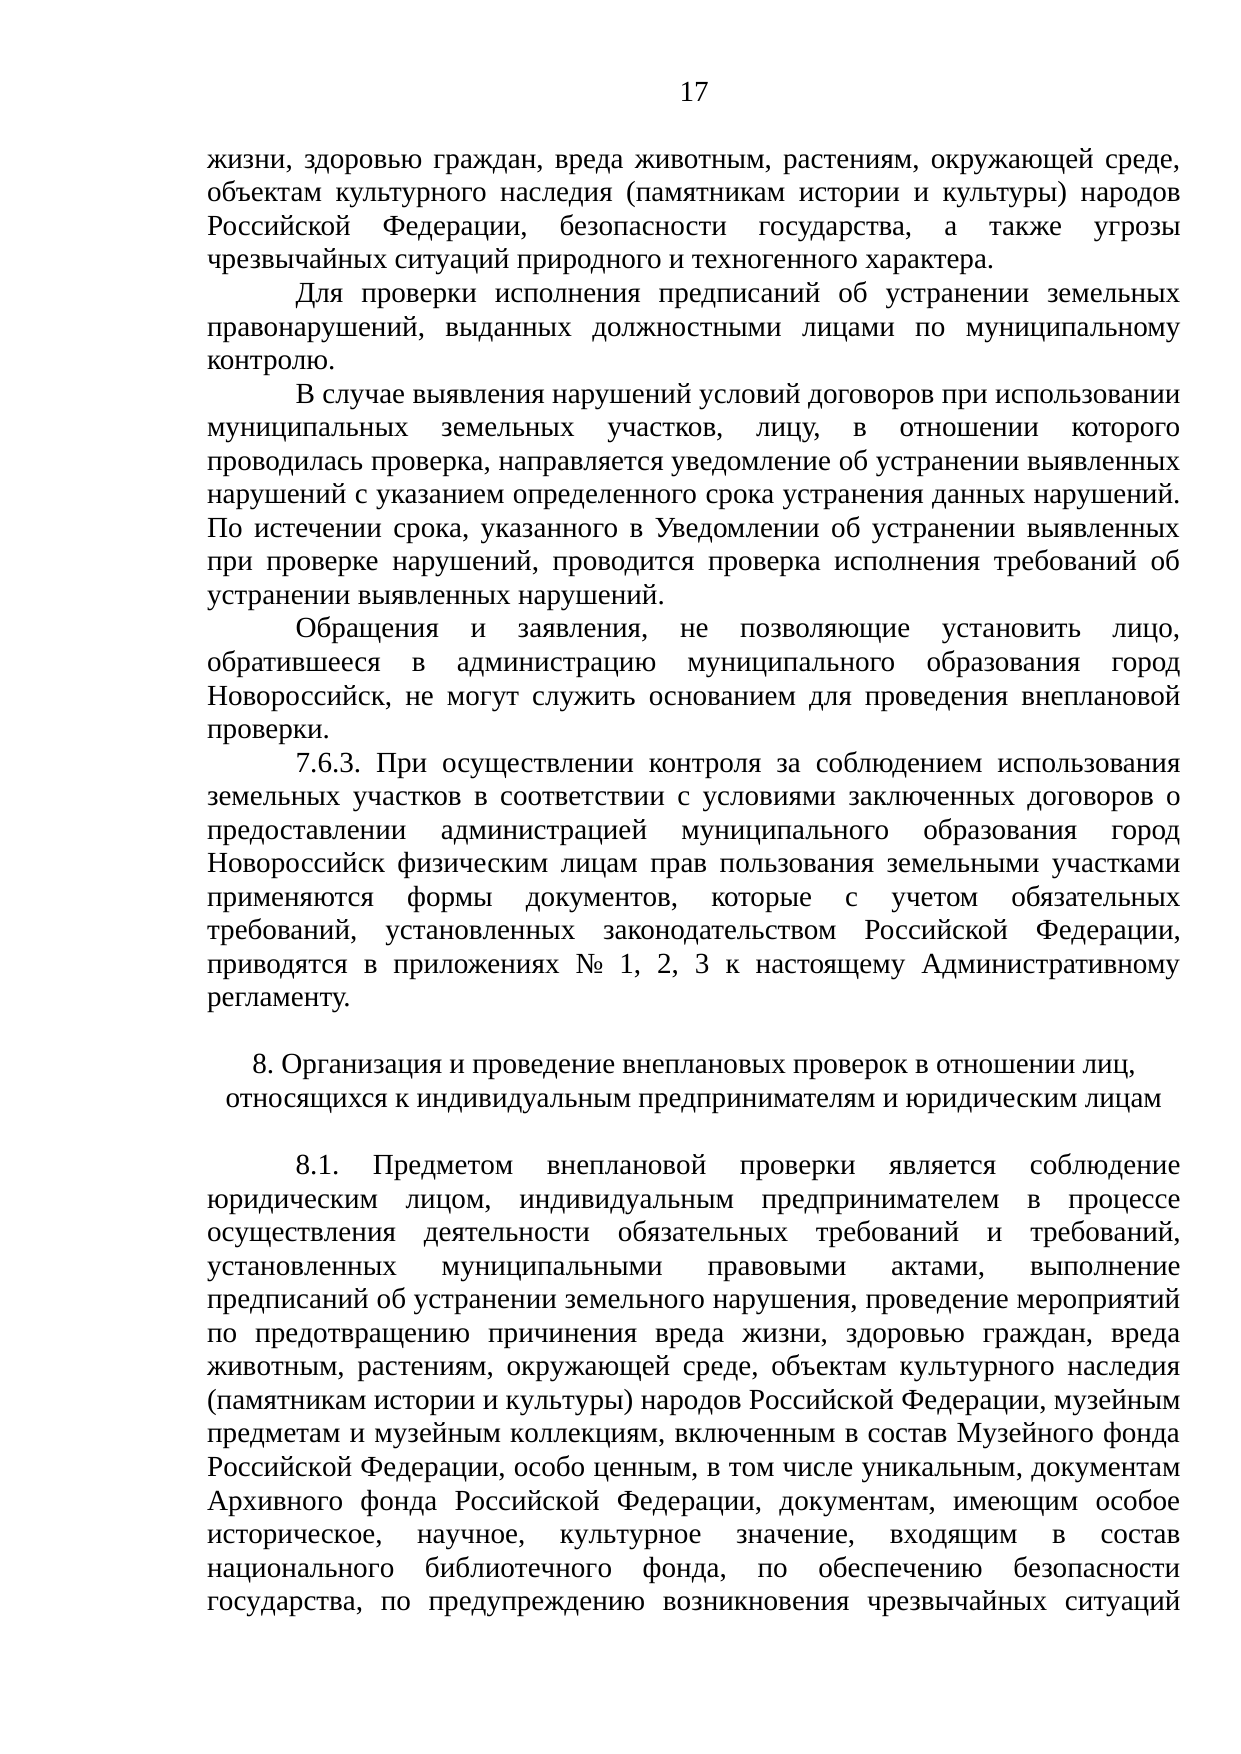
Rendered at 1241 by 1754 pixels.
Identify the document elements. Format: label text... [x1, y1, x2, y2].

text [207, 1147, 1181, 1617]
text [207, 141, 1181, 275]
text 7.6.3. При осуществлении контроля за соблюдением использования земельных участков в соответствии с условиями заключенных договоров о предоставлении администрацией муниципального образования город Новороссийск физическим лицам прав пользования земельными участками применяются формы документов, которые с учетом обязательных требований, установленных законодательством Российской Федерации, приводятся в приложениях № 1, 2, 3 к настоящему Административному регламенту. [207, 745, 1181, 1013]
text 8. Организация и проведение внеплановых проверок в отношении лиц, относящихся к индивидуальным предпринимателям и юридическим лицам [207, 1047, 1181, 1114]
text В случае выявления нарушений условий договоров при использовании муниципальных земельных участков, лицу, в отношении которого проводилась проверка, направляется уведомление об устранении выявленных нарушений с указанием определенного срока устранения данных нарушений. По истечении срока, указанного в Уведомлении об устранении выявленных при проверке нарушений, проводится проверка исполнения требований об устранении выявленных нарушений. [207, 376, 1181, 611]
text Обращения и заявления, не позволяющие установить лицо, обратившееся в администрацию муниципального образования город Новороссийск, не могут служить основанием для проведения внеплановой проверки. [207, 611, 1181, 745]
text Для проверки исполнения предписаний об устранении земельных правонарушений, выданных должностными лицами по муниципальному контролю. [207, 275, 1181, 376]
